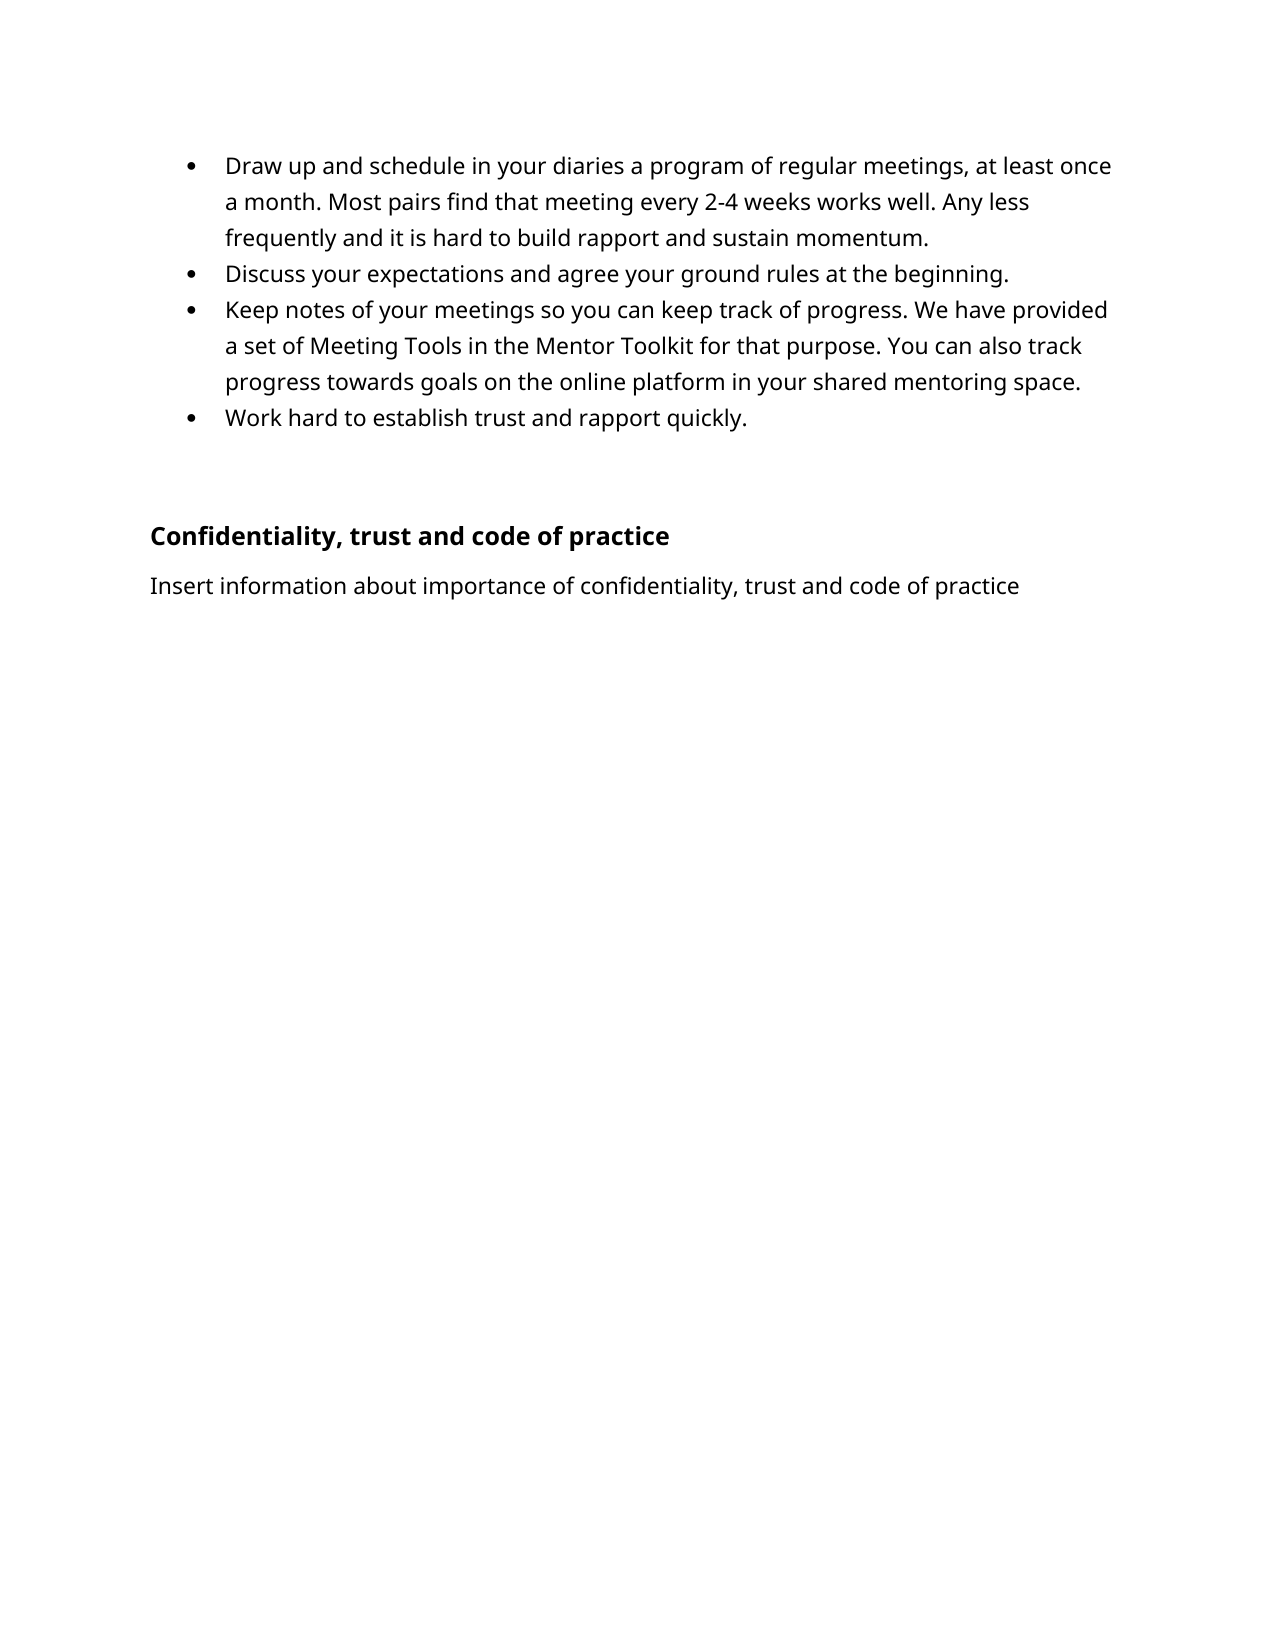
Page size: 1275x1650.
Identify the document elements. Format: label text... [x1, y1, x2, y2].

list Work hard to establish trust and rapport quickly. [187, 402, 1125, 433]
subtitle Confidentiality, trust and code of practice [150, 518, 1125, 552]
text Insert information about importance of confidentiality, trust and code of practice [150, 570, 1125, 601]
list Draw up and schedule in your diaries a program of regular meetings, at least once a month. Most pairs find that meeting every 2-4 weeks works well. Any less frequently and it is hard to build rapport and sustain momentum. [187, 150, 1125, 253]
list Keep notes of your meetings so you can keep track of progress. We have provided a set of Meeting Tools in the Mentor Toolkit for that purpose. You can also track progress towards goals on the online platform in your shared mentoring space. [187, 294, 1125, 397]
list Discuss your expectations and agree your ground rules at the beginning. [187, 258, 1125, 289]
